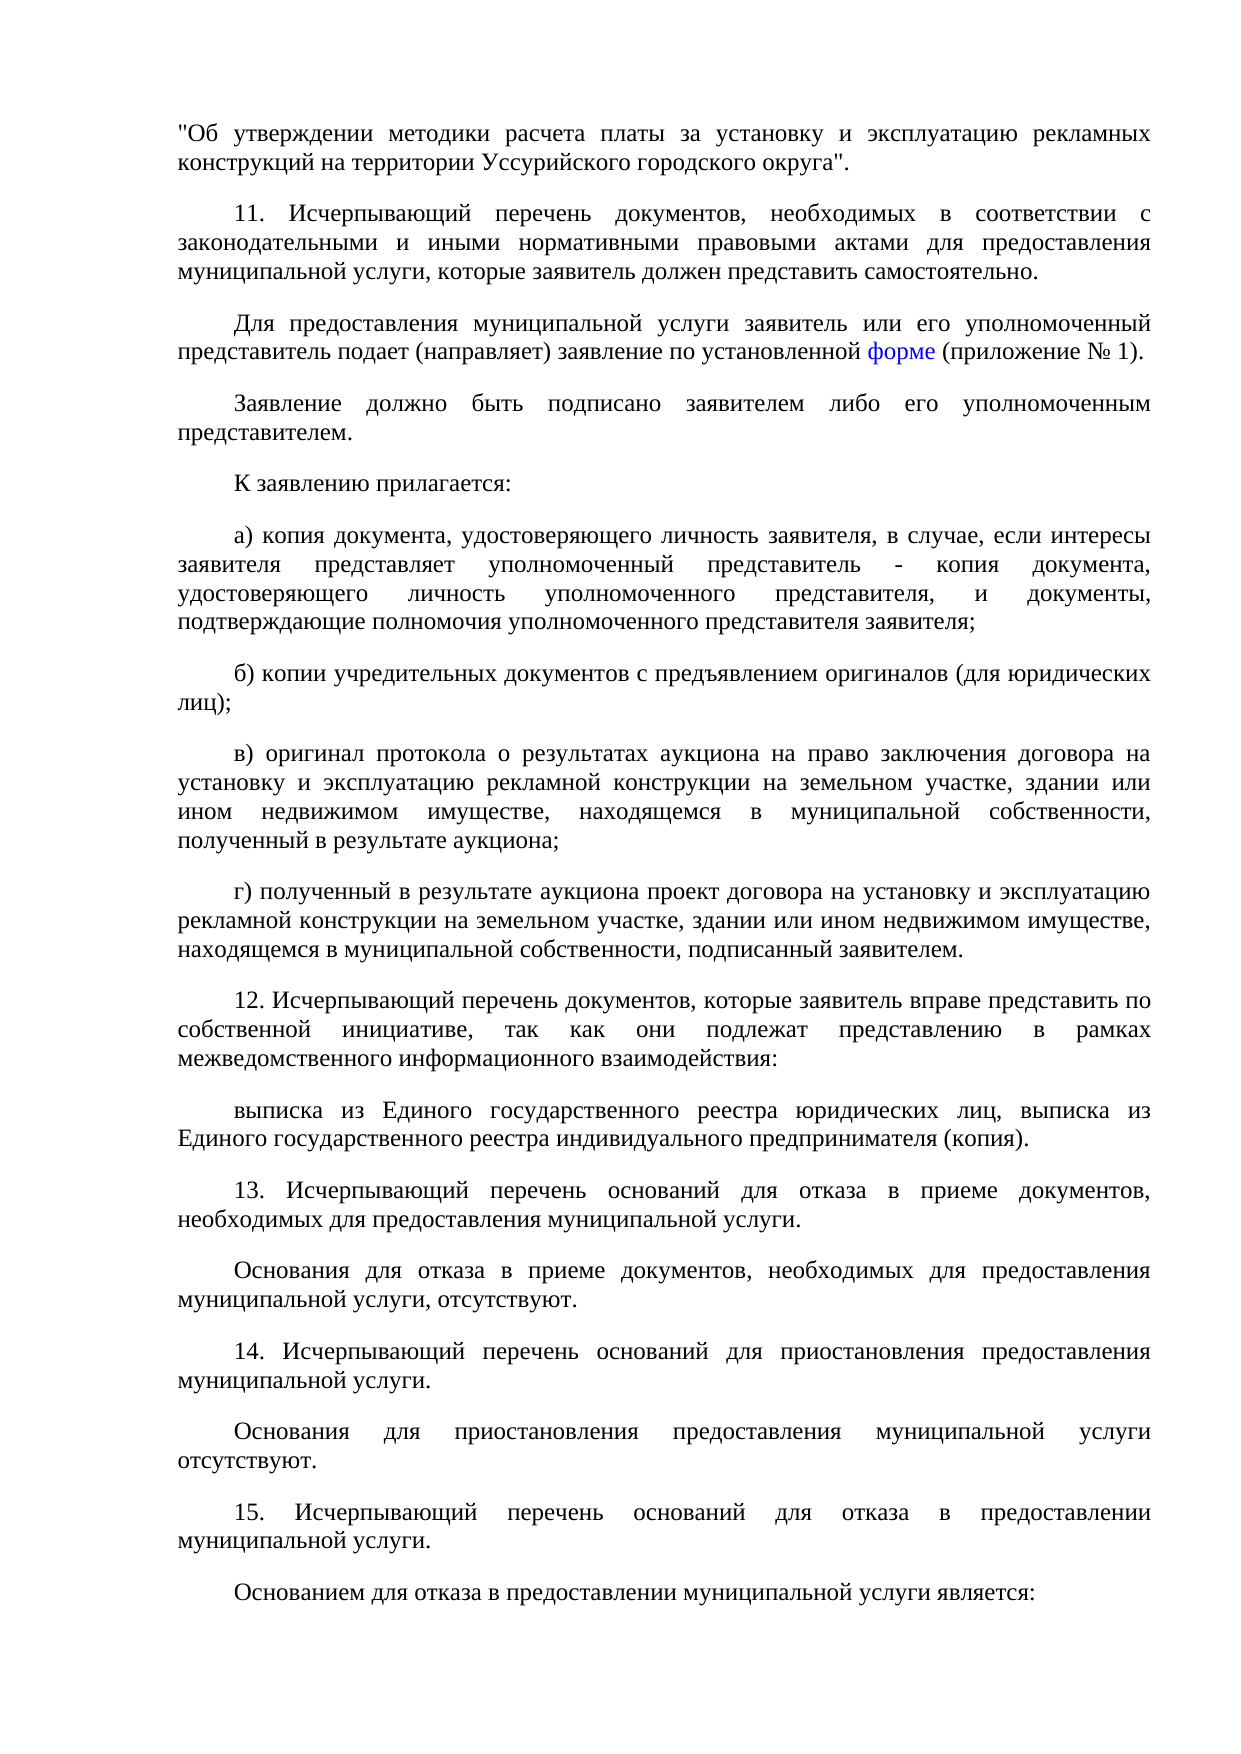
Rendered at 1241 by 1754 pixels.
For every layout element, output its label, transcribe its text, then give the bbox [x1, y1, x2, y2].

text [177, 118, 1152, 176]
text Заявление должно быть подписано заявителем либо его уполномоченным представителем. [177, 388, 1152, 446]
text 13. Исчерпывающий перечень оснований для отказа в приеме документов, необходимых для предоставления муниципальной услуги. [177, 1175, 1152, 1233]
text Основания для приостановления предоставления муниципальной услуги отсутствуют. [177, 1416, 1152, 1474]
text Для предоставления муниципальной услуги заявитель или его уполномоченный представитель подает (направляет) заявление по установленной форме (приложение № 1). [177, 308, 1152, 365]
text 15. Исчерпывающий перечень оснований для отказа в предоставлении муниципальной услуги. [177, 1497, 1152, 1554]
text б) копии учредительных документов с предъявлением оригиналов (для юридических лиц); [177, 658, 1152, 716]
text Основанием для отказа в предоставлении муниципальной услуги является: [177, 1577, 1152, 1606]
text а) копия документа, удостоверяющего личность заявителя, в случае, если интересы заявителя представляет уполномоченный представитель - копия документа, удостоверяющего личность уполномоченного представителя, и документы, подтверждающие полномочия уполномоченного представителя заявителя; [177, 520, 1152, 635]
text Основания для отказа в приеме документов, необходимых для предоставления муниципальной услуги, отсутствуют. [177, 1256, 1152, 1313]
text К заявлению прилагается: [177, 468, 1152, 497]
text 12. Исчерпывающий перечень документов, которые заявитель вправе представить по собственной инициативе, так как они подлежат представлению в рамках межведомственного информационного взаимодействия: [177, 986, 1152, 1072]
text 14. Исчерпывающий перечень оснований для приостановления предоставления муниципальной услуги. [177, 1336, 1152, 1393]
text в) оригинал протокола о результатах аукциона на право заключения договора на установку и эксплуатацию рекламной конструкции на земельном участке, здании или ином недвижимом имуществе, находящемся в муниципальной собственности, полученный в результате аукциона; [177, 738, 1152, 853]
text г) полученный в результате аукциона проект договора на установку и эксплуатацию рекламной конструкции на земельном участке, здании или ином недвижимом имуществе, находящемся в муниципальной собственности, подписанный заявителем. [177, 876, 1152, 963]
text выписка из Единого государственного реестра юридических лиц, выписка из Единого государственного реестра индивидуального предпринимателя (копия). [177, 1095, 1152, 1152]
text 11. Исчерпывающий перечень документов, необходимых в соответствии с законодательными и иными нормативными правовыми актами для предоставления муниципальной услуги, которые заявитель должен представить самостоятельно. [177, 198, 1152, 285]
